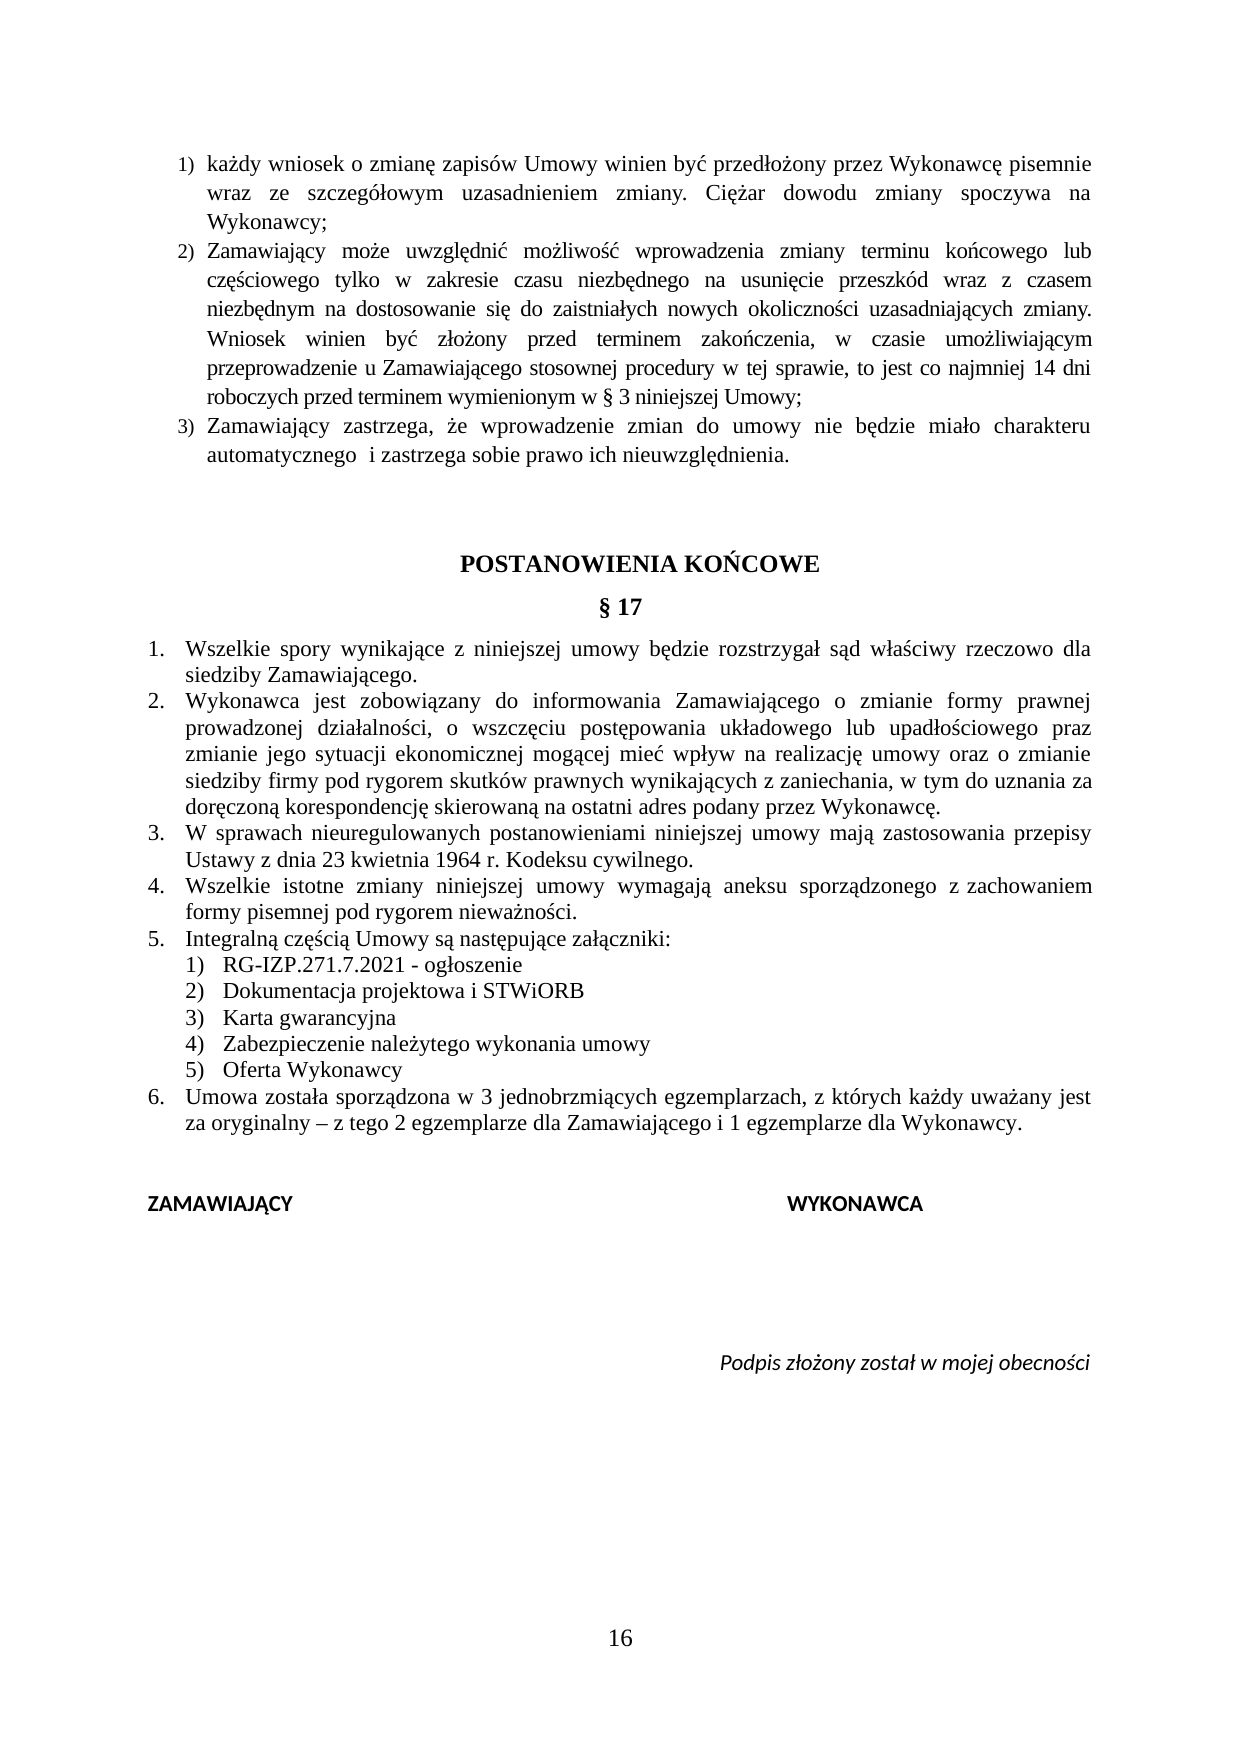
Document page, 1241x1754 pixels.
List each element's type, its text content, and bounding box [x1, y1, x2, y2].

text Podpis złożony został w mojej obecności [148, 1348, 1093, 1376]
list Wszelkie istotne zmiany niniejszej umowy wymagają aneksu sporządzonego z zachowaniem formy pisemnej pod rygorem nieważności. [148, 872, 1093, 925]
list Oferta Wykonawcy [185, 1057, 1093, 1083]
list Zamawiający może uwzględnić możliwość wprowadzenia zmiany terminu końcowego lub częściowego tylko w zakresie czasu niezbędnego na usunięcie przeszkód wraz z czasem niezbędnym na dostosowanie się do zaistniałych nowych okoliczności uzasadniających zmiany. Wniosek winien być złożony przed terminem zakończenia, w czasie umożliwiającym przeprowadzenie u Zamawiającego stosownej procedury w tej sprawie, to jest co najmniej 14 dni roboczych przed terminem wymienionym w § 3 niniejszej Umowy; [177, 235, 1093, 410]
list RG-IZP.271.7.2021 - ogłoszenie [185, 951, 1093, 977]
list Karta gwarancyjna [185, 1004, 1093, 1030]
list Wykonawca jest zobowiązany do informowania Zamawiającego o zmianie formy prawnej prowadzonej działalności, o wszczęciu postępowania układowego lub upadłościowego praz zmianie jego sytuacji ekonomicznej mogącej mieć wpływ na realizację umowy oraz o zmianie siedziby firmy pod rygorem skutków prawnych wynikających z zaniechania, w tym do uznania za doręczoną korespondencję skierowaną na ostatni adres podany przez Wykonawcę. [148, 688, 1093, 819]
list Dokumentacja projektowa i STWiORB [185, 977, 1093, 1004]
text POSTANOWIENIA KOŃCOWE [187, 549, 1093, 577]
list W sprawach nieuregulowanych postanowieniami niniejszej umowy mają zastosowania przepisy Ustawy z dnia 23 kwietnia 1964 r. Kodeksu cywilnego. [148, 819, 1093, 872]
list Umowa została sporządzona w 3 jednobrzmiących egzemplarzach, z których każdy uważany jest za oryginalny – z tego 2 egzemplarze dla Zamawiającego i 1 egzemplarze dla Wykonawcy. [148, 1083, 1093, 1136]
list Integralną częścią Umowy są następujące załączniki: [148, 925, 1093, 951]
text § 17 [148, 592, 1093, 621]
list Wszelkie spory wynikające z niniejszej umowy będzie rozstrzygał sąd właściwy rzeczowo dla siedziby Zamawiającego. [148, 635, 1093, 688]
list każdy wniosek o zmianę zapisów Umowy winien być przedłożony przez Wykonawcę pisemnie wraz ze szczegółowym uzasadnieniem zmiany. Ciężar dowodu zmiany spoczywa na Wykonawcy; [177, 148, 1093, 235]
list Zamawiający zastrzega, że wprowadzenie zmian do umowy nie będzie miało charakteru automatycznego i zastrzega sobie prawo ich nieuwzględnienia. [177, 410, 1093, 468]
list Zabezpieczenie należytego wykonania umowy [185, 1030, 1093, 1057]
text ZAMAWIAJĄCY WYKONAWCA [148, 1189, 1093, 1217]
